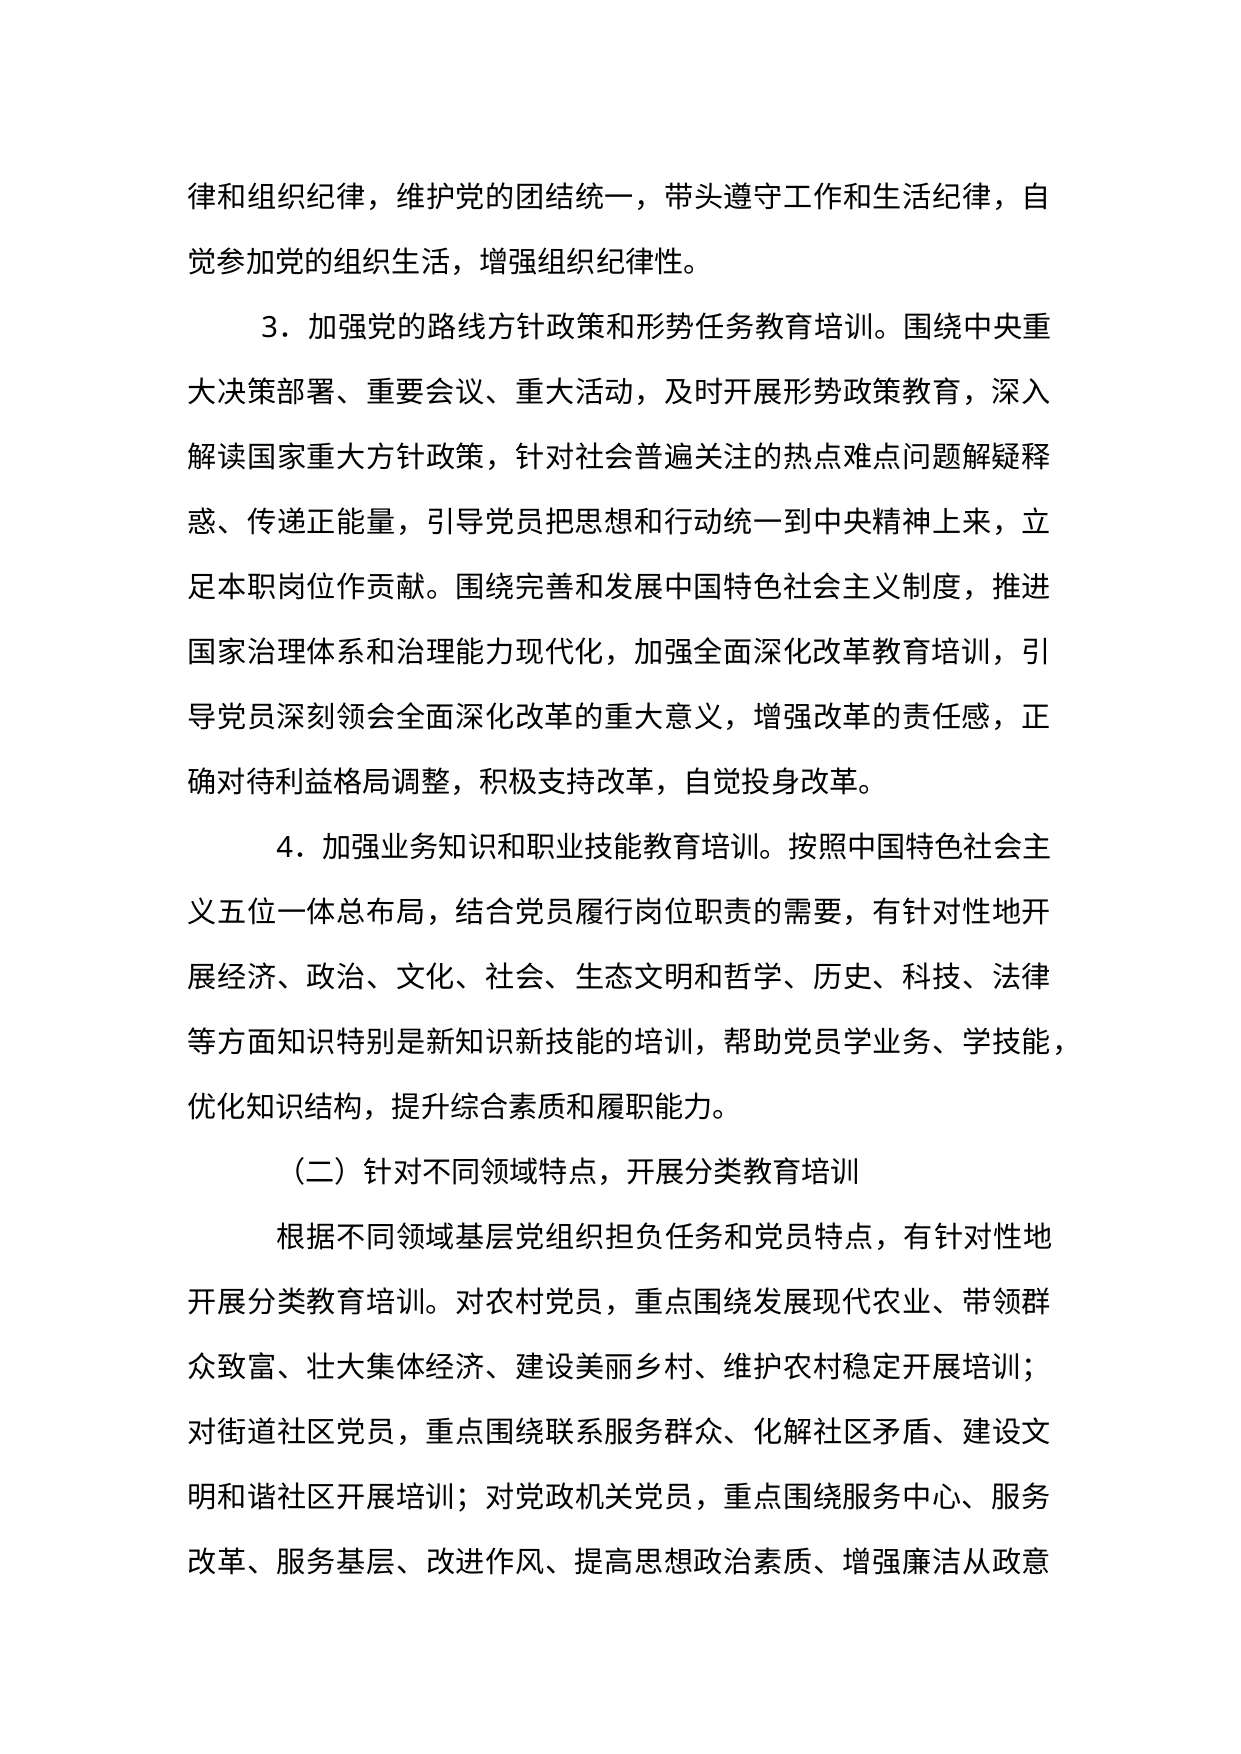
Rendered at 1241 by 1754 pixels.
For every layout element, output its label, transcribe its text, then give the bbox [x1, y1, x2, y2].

text （二）针对不同领域特点，开展分类教育培训 [187, 1137, 1053, 1202]
text 3．加强党的路线方针政策和形势任务教育培训。围绕中央重大决策部署、重要会议、重大活动，及时开展形势政策教育，深入解读国家重大方针政策，针对社会普遍关注的热点难点问题解疑释惑、传递正能量，引导党员把思想和行动统一到中央精神上来，立足本职岗位作贡献。围绕完善和发展中国特色社会主义制度，推进国家治理体系和治理能力现代化，加强全面深化改革教育培训，引导党员深刻领会全面深化改革的重大意义，增强改革的责任感，正确对待利益格局调整，积极支持改革，自觉投身改革。 [187, 292, 1053, 812]
text 4．加强业务知识和职业技能教育培训。按照中国特色社会主义五位一体总布局，结合党员履行岗位职责的需要，有针对性地开展经济、政治、文化、社会、生态文明和哲学、历史、科技、法律等方面知识特别是新知识新技能的培训，帮助党员学业务、学技能，优化知识结构，提升综合素质和履职能力。 [187, 812, 1053, 1137]
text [187, 162, 1053, 292]
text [187, 1202, 1053, 1592]
